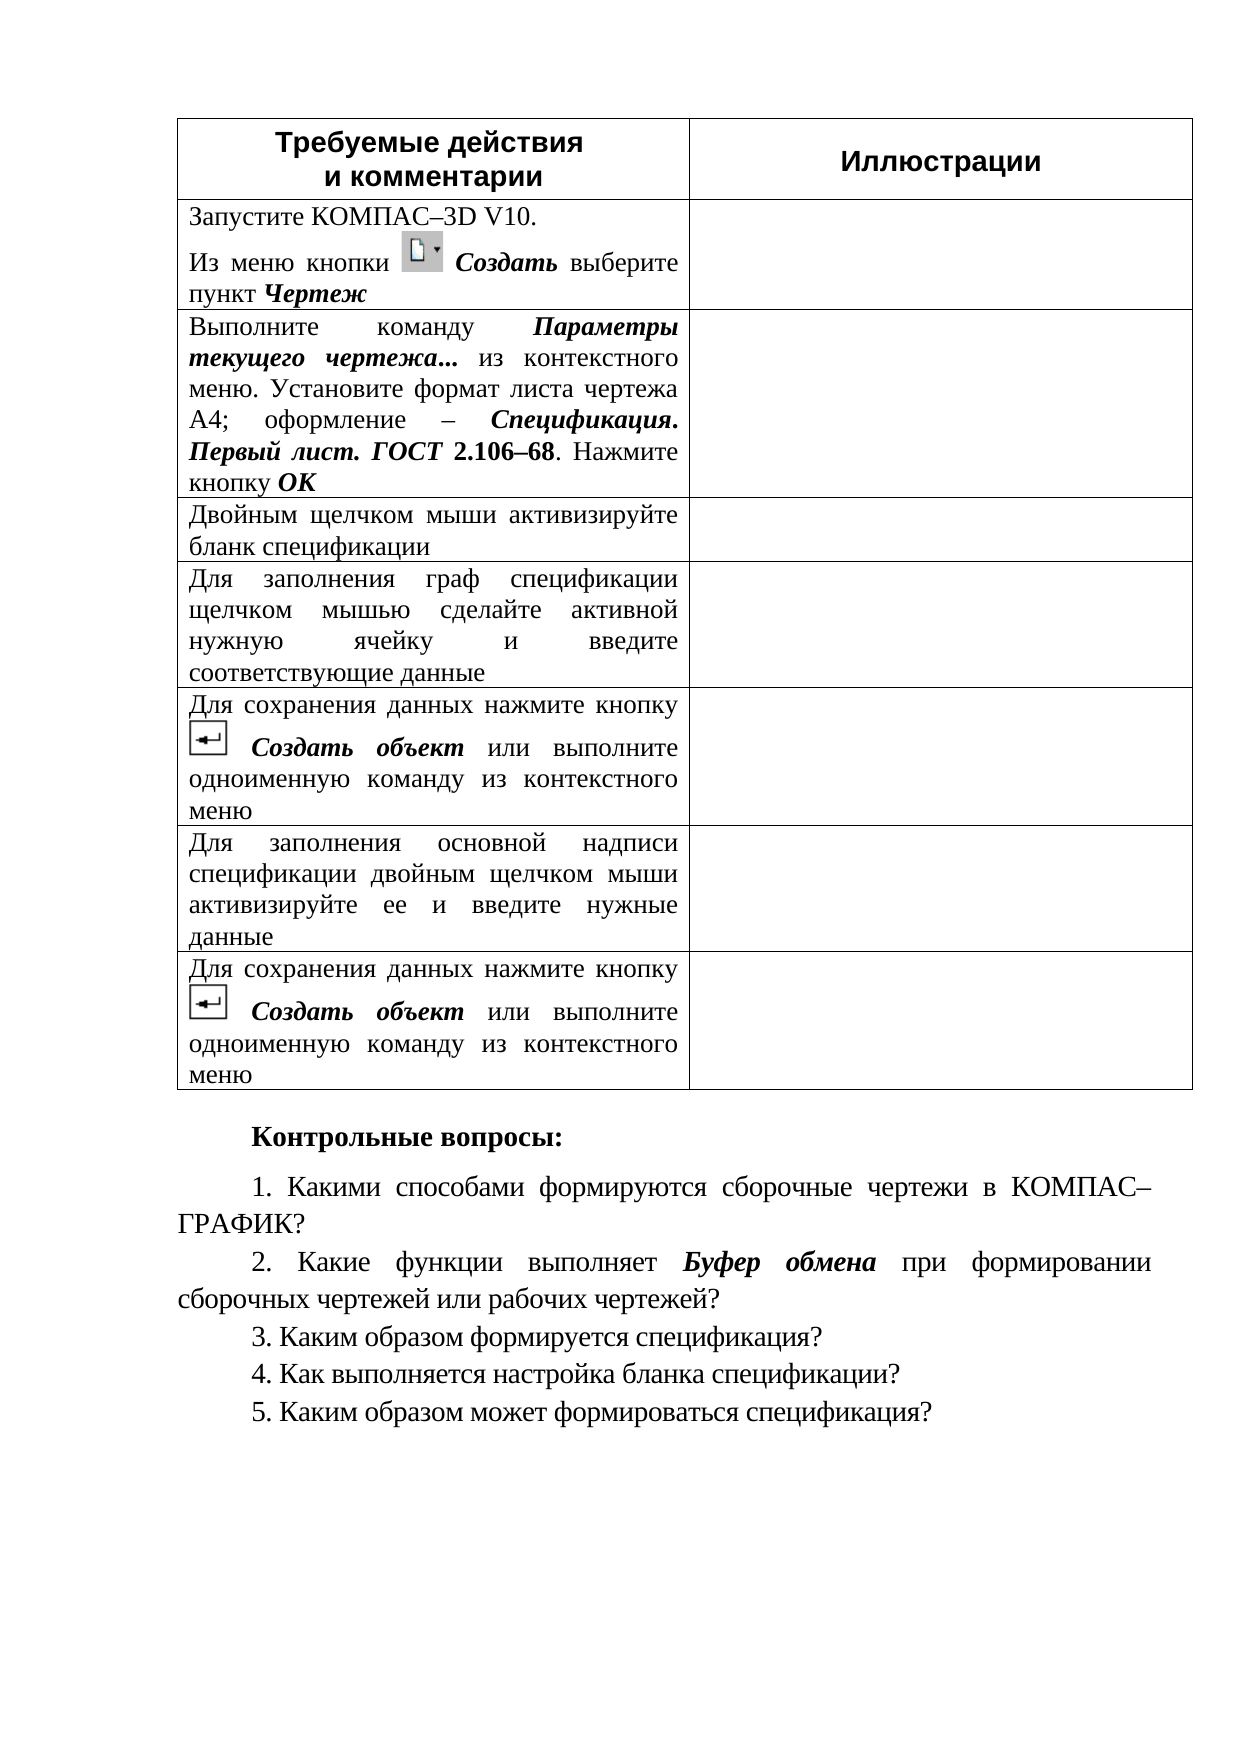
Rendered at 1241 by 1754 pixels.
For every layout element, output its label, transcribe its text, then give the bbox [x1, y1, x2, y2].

picture [188, 983, 228, 1021]
table_header Иллюстрации [690, 119, 1192, 199]
table_cell [690, 200, 1192, 309]
table_cell [690, 498, 1192, 561]
table_header Требуемые действия и комментарии [178, 119, 689, 199]
table_cell [690, 310, 1192, 497]
text 5. Каким образом может формироваться спецификация? [177, 1390, 1152, 1428]
text Контрольные вопросы: [177, 1115, 1152, 1153]
table_cell Для заполнения основной надписи спецификации двойным щелчком мыши активизируйте ее и введите нужные данные [178, 826, 689, 951]
picture [401, 231, 444, 272]
text 3. Каким образом формируется спецификация? [177, 1315, 1152, 1353]
table_cell Двойным щелчком мыши активизируйте бланк спецификации [178, 498, 689, 561]
text 2. Какие функции выполняет Буфер обмена при формировании сборочных чертежей или рабочих чертежей? [177, 1240, 1152, 1315]
table_cell [690, 562, 1192, 687]
table_cell Выполните команду Параметры текущего чертежа... из контекстного меню. Установите формат листа чертежа А4; оформление – Спецификация. Первый лист. ГОСТ 2.106–68. Нажмите кнопку ОК [178, 310, 689, 497]
table_cell Для заполнения граф спецификации щелчком мышью сделайте активной нужную ячейку и введите соответствующие данные [178, 562, 689, 687]
table_cell [690, 952, 1192, 1089]
table_cell [690, 826, 1192, 951]
table_cell [690, 688, 1192, 825]
text 4. Как выполняется настройка бланка спецификации? [177, 1353, 1152, 1390]
table_cell Для сохранения данных нажмите кнопку Создать объект или выполните одноименную команду из контекстного меню [178, 952, 689, 1089]
text 1. Какими способами формируются сборочные чертежи в КОМПАС–ГРАФИК? [177, 1165, 1152, 1240]
picture [188, 719, 228, 757]
table_cell Запустите КОМПАС–3D V10. Из меню кнопки Создать выберите пункт Чертеж [178, 200, 689, 309]
table_cell Для сохранения данных нажмите кнопку Создать объект или выполните одноименную команду из контекстного меню [178, 688, 689, 825]
